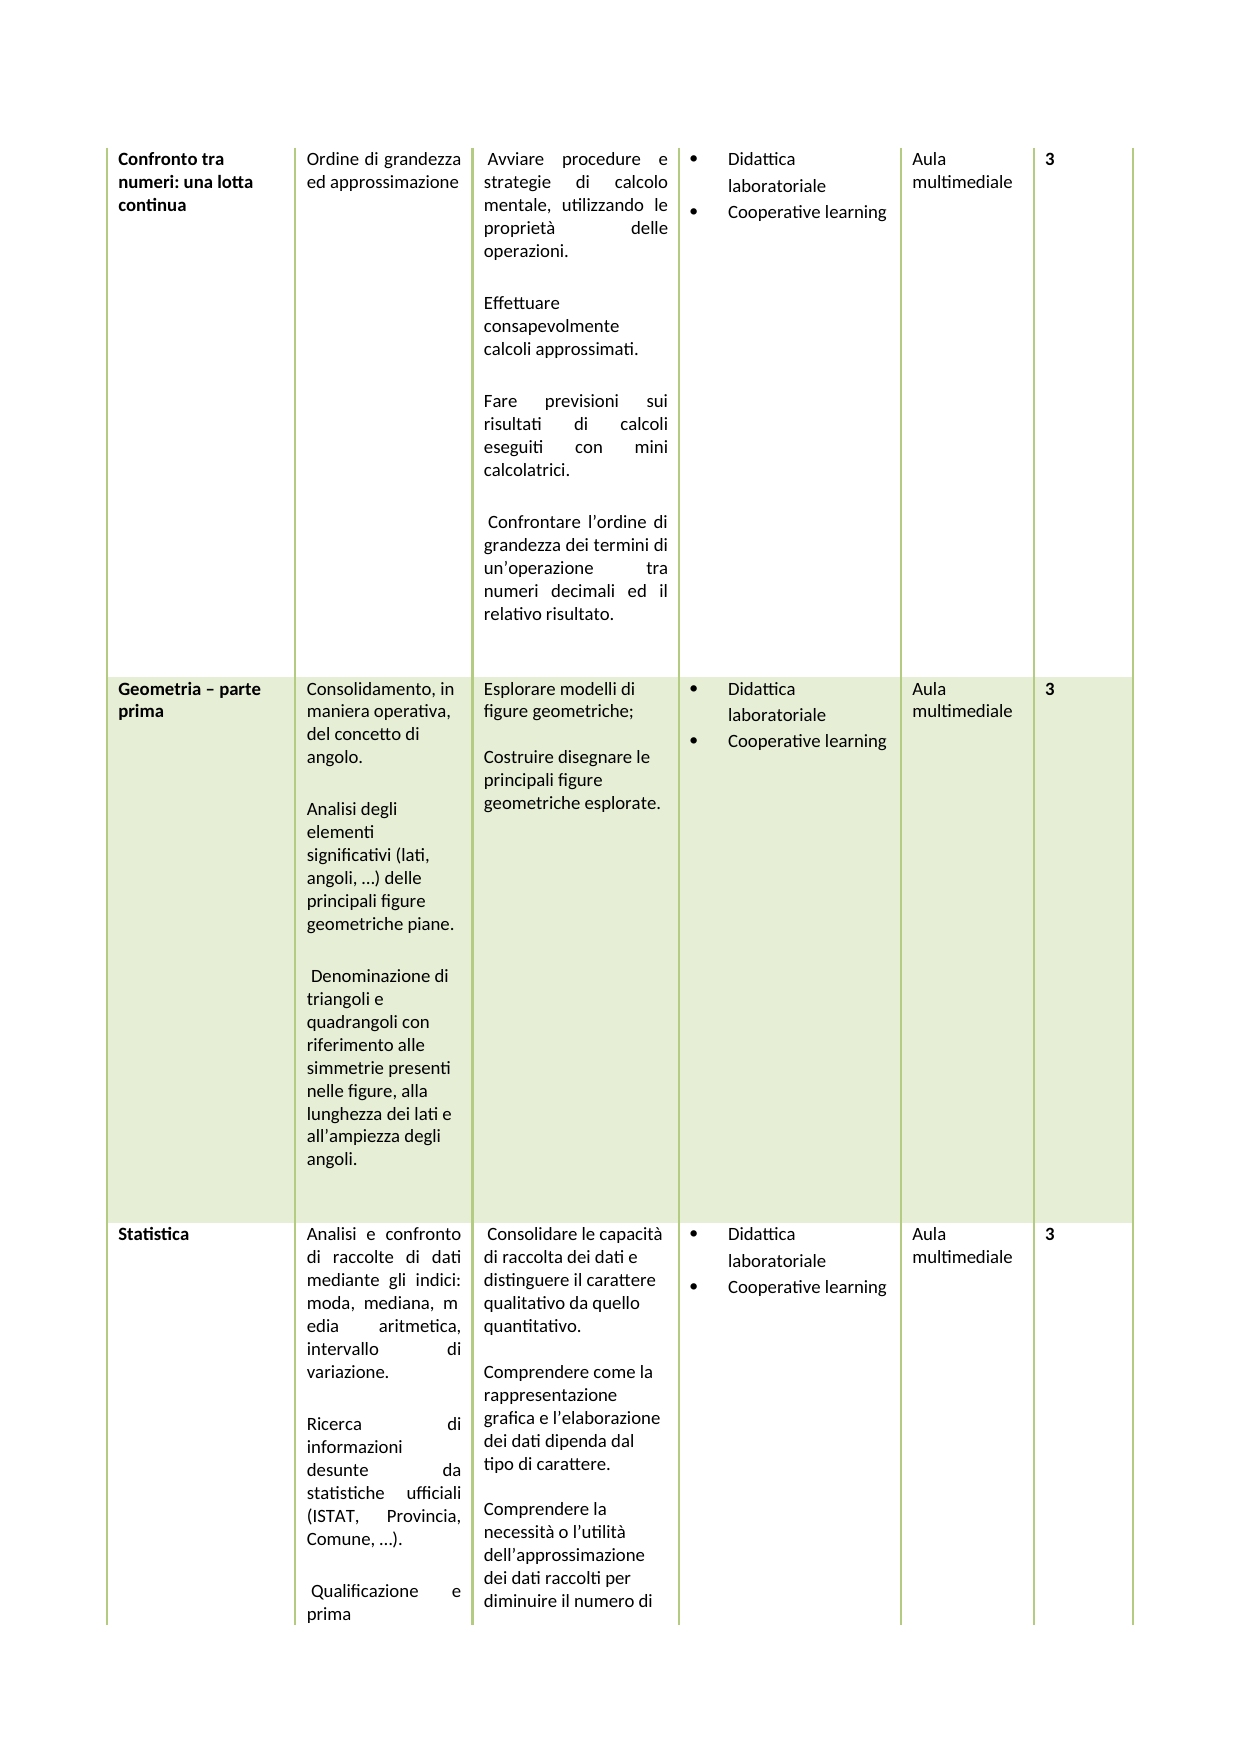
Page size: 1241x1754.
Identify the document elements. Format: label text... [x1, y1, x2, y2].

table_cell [474, 1223, 678, 1625]
table_cell Consolidamento, in maniera operativa, del concetto di angolo. Analisi degli elementi significativi (lati, angoli, …) delle principali figure geometriche piane. Denominazione di triangoli e quadrangoli con riferimento alle simmetrie presenti nelle figure, alla lunghezza dei lati e all’ampiezza degli angoli. [296, 677, 471, 1223]
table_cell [680, 148, 900, 677]
table_cell Ordine di grandezza ed approssimazione [296, 148, 471, 677]
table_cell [680, 1223, 900, 1625]
table_cell Esplorare modelli di figure geometriche; Costruire disegnare le principali figure geometriche esplorate. [474, 677, 678, 1223]
table_cell Didattica laboratoriale Cooperative learning [680, 677, 900, 1223]
table_cell Aula multimediale [902, 677, 1033, 1223]
table_cell Avviare procedure e strategie di calcolo mentale, utilizzando le proprietà delle operazioni. Effettuare consapevolmente calcoli approssimati. Fare previsioni sui risultati di calcoli eseguiti con mini calcolatrici. Confrontare l’ordine di grandezza dei termini di un’operazione tra numeri decimali ed il relativo risultato. [474, 148, 678, 677]
table_cell 3 [1035, 148, 1132, 677]
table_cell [296, 1223, 471, 1625]
table_cell Aula multimediale [902, 1223, 1033, 1625]
table_cell 3 [1035, 677, 1132, 1223]
table_cell Aula multimediale [902, 148, 1033, 677]
table_cell Geometria – parte prima [108, 677, 294, 1223]
table_cell 3 [1035, 1223, 1132, 1625]
table_cell Confronto tra numeri: una lotta continua [108, 148, 294, 677]
table_cell Statistica [108, 1223, 294, 1625]
